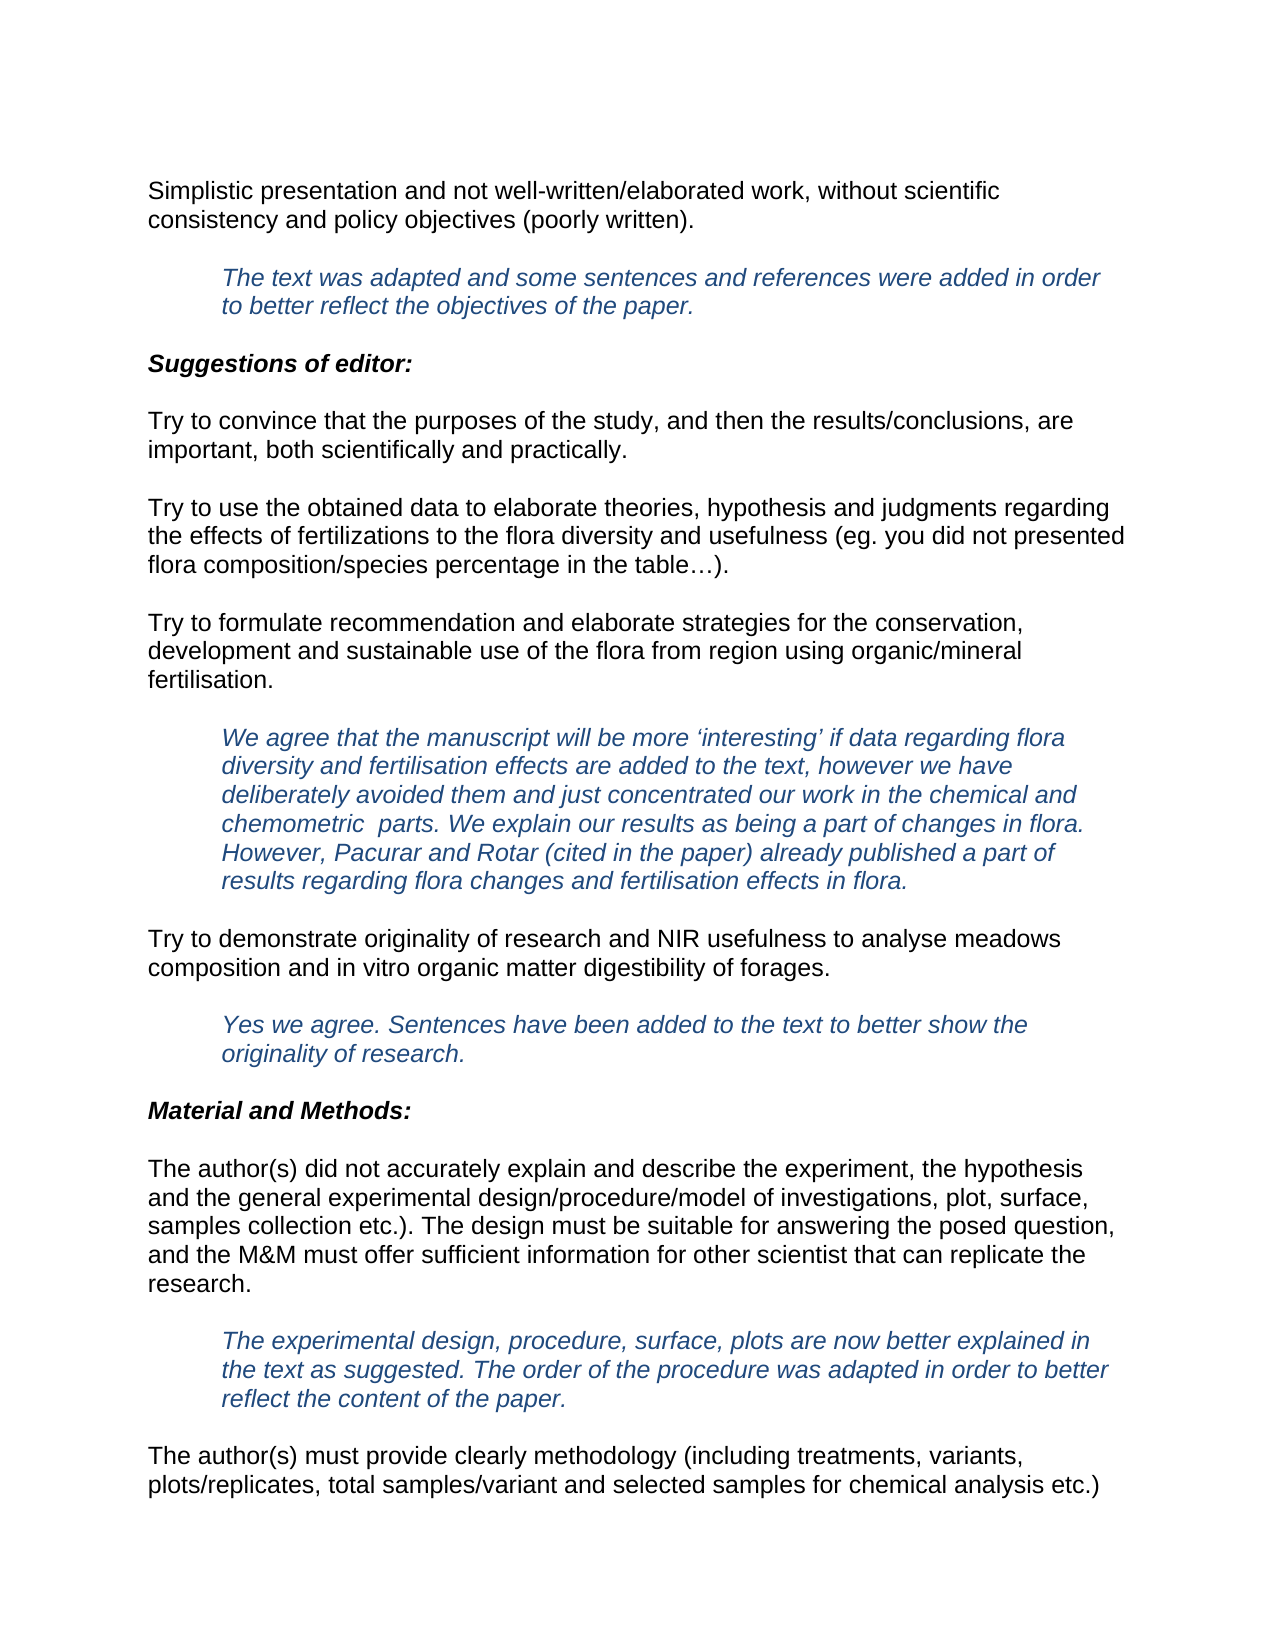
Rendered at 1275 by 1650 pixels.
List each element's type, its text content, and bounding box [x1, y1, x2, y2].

text The experimental design, procedure, surface, plots are now better explained in the text as suggested. The order of the procedure was adapted in order to better reflect the content of the paper. [221, 1326, 1127, 1413]
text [148, 1441, 1127, 1499]
text Suggestions of editor: [148, 349, 1127, 378]
text Simplistic presentation and not well-written/elaborated work, without scientific consistency and policy objectives (poorly written). [148, 176, 1127, 234]
text We agree that the manuscript will be more ‘interesting’ if data regarding flora diversity and fertilisation effects are added to the text, however we have deliberately avoided them and just concentrated our work in the chemical and chemometric parts. We explain our results as being a part of changes in flora. However, Pacurar and Rotar (cited in the paper) already published a part of results regarding flora changes and fertilisation effects in flora. [221, 723, 1127, 895]
text Material and Methods: [148, 1096, 1127, 1125]
text Try to use the obtained data to elaborate theories, hypothesis and judgments regarding the effects of fertilizations to the flora diversity and usefulness (eg. you did not presented flora composition/species percentage in the table…). [148, 493, 1127, 579]
text The author(s) did not accurately explain and describe the experiment, the hypothesis and the general experimental design/procedure/model of investigations, plot, surface, samples collection etc.). The design must be suitable for answering the posed question, and the M&M must offer sufficient information for other scientist that can replicate the research. [148, 1154, 1127, 1298]
text The text was adapted and some sentences and references were added in order to better reflect the objectives of the paper. [221, 263, 1127, 320]
text Try to convince that the purposes of the study, and then the results/conclusions, are important, both scientifically and practically. [148, 406, 1127, 464]
text Try to formulate recommendation and elaborate strategies for the conservation, development and sustainable use of the flora from region using organic/mineral fertilisation. [148, 608, 1127, 694]
text Try to demonstrate originality of research and NIR usefulness to analyse meadows composition and in vitro organic matter digestibility of forages. [148, 924, 1127, 981]
text Yes we agree. Sentences have been added to the text to better show the originality of research. [221, 1010, 1127, 1068]
